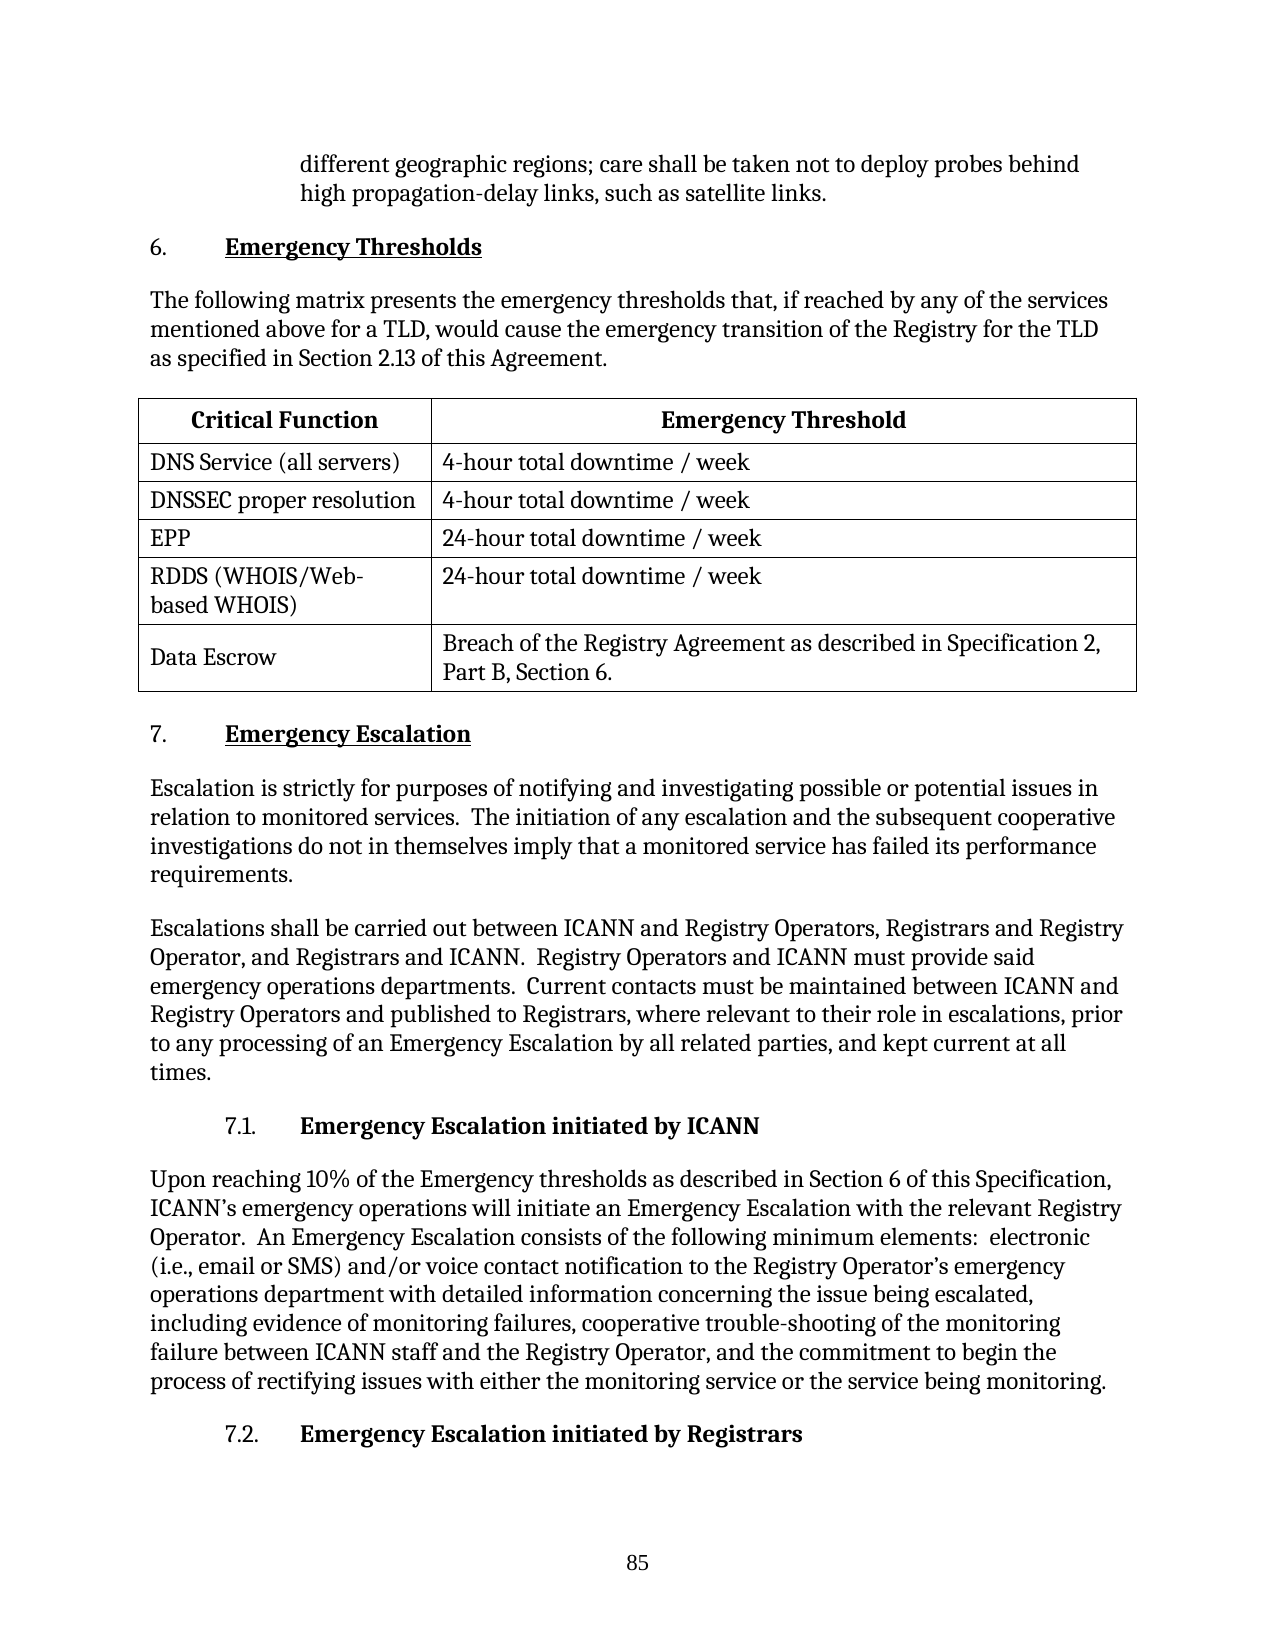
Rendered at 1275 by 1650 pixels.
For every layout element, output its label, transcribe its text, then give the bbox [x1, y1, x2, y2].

text Emergency Escalation initiated by ICANN [225, 1112, 1125, 1140]
text Upon reaching 10% of the Emergency thresholds as described in Section 6 of this Specification, ICANN’s emergency operations will initiate an Emergency Escalation with the relevant Registry Operator. An Emergency Escalation consists of the following minimum elements: electronic (i.e., email or SMS) and/or voice contact notification to the Registry Operator’s emergency operations department with detailed information concerning the issue being escalated, including evidence of monitoring failures, cooperative trouble-shooting of the monitoring failure between ICANN staff and the Registry Operator, and the commitment to begin the process of rectifying issues with either the monitoring service or the service being monitoring. [150, 1165, 1125, 1395]
table_cell RDDS (WHOIS/Web-based WHOIS) [139, 558, 431, 624]
table_cell 4-hour total downtime / week [432, 444, 1136, 481]
text Emergency Thresholds [150, 232, 1125, 261]
table_cell EPP [139, 520, 431, 557]
table_cell Data Escrow [139, 625, 431, 691]
text Escalation is strictly for purposes of notifying and investigating possible or potential issues in relation to monitored services. The initiation of any escalation and the subsequent cooperative investigations do not in themselves imply that a monitored service has failed its performance requirements. [150, 774, 1125, 889]
text Emergency Escalation initiated by Registrars [225, 1420, 1125, 1449]
table_header Emergency Threshold [432, 399, 1136, 442]
text Emergency Escalation [150, 720, 1125, 749]
table_cell DNSSEC proper resolution [139, 482, 431, 519]
table_cell 24-hour total downtime / week [432, 520, 1136, 557]
text Escalations shall be carried out between ICANN and Registry Operators, Registrars and Registry Operator, and Registrars and ICANN. Registry Operators and ICANN must provide said emergency operations departments. Current contacts must be maintained between ICANN and Registry Operators and published to Registrars, where relevant to their role in escalations, prior to any processing of an Emergency Escalation by all related parties, and kept current at all times. [150, 914, 1125, 1087]
table_cell 24-hour total downtime / week [432, 558, 1136, 624]
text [225, 150, 1125, 207]
table_cell 4-hour total downtime / week [432, 482, 1136, 519]
table_cell DNS Service (all servers) [139, 444, 431, 481]
table_cell Breach of the Registry Agreement as described in Specification 2, Part B, Section 6. [432, 625, 1136, 691]
table_header Critical Function [139, 399, 431, 442]
text The following matrix presents the emergency thresholds that, if reached by any of the services mentioned above for a TLD, would cause the emergency transition of the Registry for the TLD as specified in Section 2.13 of this Agreement. [150, 286, 1125, 372]
